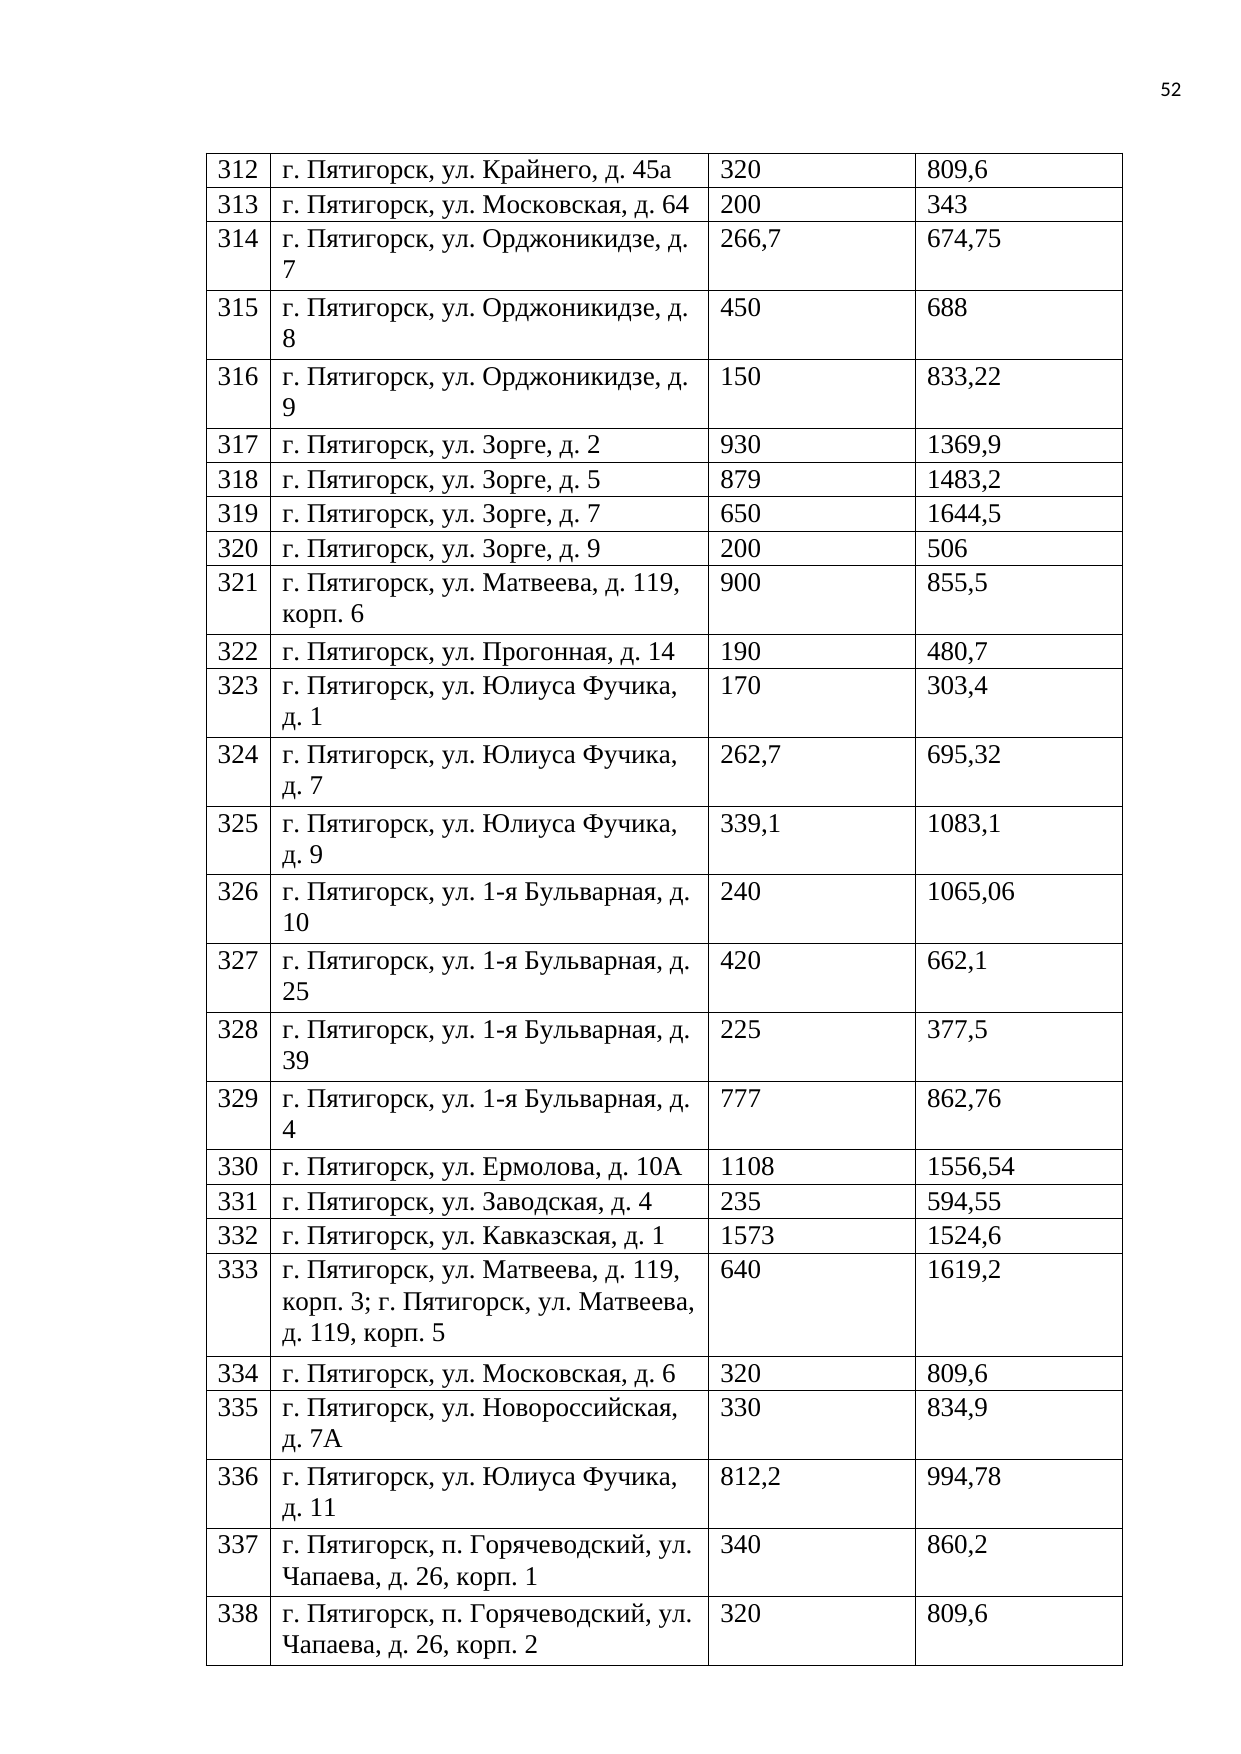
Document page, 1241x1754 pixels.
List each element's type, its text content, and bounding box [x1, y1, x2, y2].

table_cell 1644,5 [916, 497, 1122, 531]
table_cell 809,6 [916, 1357, 1122, 1390]
table_cell 377,5 [916, 1013, 1122, 1081]
table_cell 338 [207, 1597, 270, 1665]
table_cell 330 [207, 1150, 270, 1184]
table_cell 331 [207, 1185, 270, 1218]
table_cell 332 [207, 1219, 270, 1252]
table_cell 320 [709, 1357, 915, 1390]
table_cell 860,2 [916, 1529, 1122, 1596]
table_cell г. Пятигорск, ул. Зорге, д. 7 [271, 497, 708, 531]
table_cell г. Пятигорск, ул. Юлиуса Фучика, д. 1 [271, 669, 708, 737]
table_cell 833,22 [916, 360, 1122, 427]
table_cell 1573 [709, 1219, 915, 1252]
table_cell г. Пятигорск, п. Горячеводский, ул. Чапаева, д. 26, корп. 1 [271, 1529, 708, 1596]
table_cell 327 [207, 944, 270, 1012]
table_cell 688 [916, 291, 1122, 359]
table_cell 317 [207, 429, 270, 462]
table_cell 266,7 [709, 222, 915, 290]
table_cell г. Пятигорск, ул. Орджоникидзе, д. 9 [271, 360, 708, 427]
table_cell г. Пятигорск, ул. Орджоникидзе, д. 8 [271, 291, 708, 359]
table_cell г. Пятигорск, ул. Зорге, д. 2 [271, 429, 708, 462]
table_cell 994,78 [916, 1460, 1122, 1527]
table_cell г. Пятигорск, ул. Зорге, д. 5 [271, 463, 708, 496]
table_cell 336 [207, 1460, 270, 1527]
table_cell 150 [709, 360, 915, 427]
table_cell 303,4 [916, 669, 1122, 737]
table_cell г. Пятигорск, ул. 1-я Бульварная, д. 10 [271, 875, 708, 943]
table_cell 809,6 [916, 154, 1122, 187]
table_cell 329 [207, 1082, 270, 1149]
table_cell 235 [709, 1185, 915, 1218]
table_cell 325 [207, 807, 270, 874]
table_cell г. Пятигорск, ул. Кавказская, д. 1 [271, 1219, 708, 1252]
table_cell 323 [207, 669, 270, 737]
table_cell 200 [709, 532, 915, 565]
table_cell 674,75 [916, 222, 1122, 290]
table_cell 662,1 [916, 944, 1122, 1012]
table_cell г. Пятигорск, ул. Орджоникидзе, д. 7 [271, 222, 708, 290]
table_cell 930 [709, 429, 915, 462]
table_cell 1483,2 [916, 463, 1122, 496]
table_cell г. Пятигорск, ул. Юлиуса Фучика, д. 9 [271, 807, 708, 874]
table_cell 340 [709, 1529, 915, 1596]
table_cell 313 [207, 188, 270, 221]
table_cell г. Пятигорск, ул. Прогонная, д. 14 [271, 635, 708, 668]
table_cell 777 [709, 1082, 915, 1149]
table_cell г. Пятигорск, ул. Новороссийская, д. 7А [271, 1391, 708, 1459]
table_cell 334 [207, 1357, 270, 1390]
table_cell г. Пятигорск, ул. Заводская, д. 4 [271, 1185, 708, 1218]
table_cell 1065,06 [916, 875, 1122, 943]
table_cell 321 [207, 566, 270, 634]
table_cell 316 [207, 360, 270, 427]
table_cell 262,7 [709, 738, 915, 806]
table_cell г. Пятигорск, ул. Матвеева, д. 119, корп. 3; г. Пятигорск, ул. Матвеева, д. 119, корп. 5 [271, 1254, 708, 1356]
table_cell г. Пятигорск, ул. Юлиуса Фучика, д. 7 [271, 738, 708, 806]
table_cell 337 [207, 1529, 270, 1596]
table_cell 318 [207, 463, 270, 496]
table_cell г. Пятигорск, ул. Московская, д. 6 [271, 1357, 708, 1390]
table_cell г. Пятигорск, ул. Матвеева, д. 119, корп. 6 [271, 566, 708, 634]
table_cell 1369,9 [916, 429, 1122, 462]
table_cell 594,55 [916, 1185, 1122, 1218]
table_cell 1108 [709, 1150, 915, 1184]
table_cell 809,6 [916, 1597, 1122, 1665]
table_cell 343 [916, 188, 1122, 221]
table_cell г. Пятигорск, ул. 1-я Бульварная, д. 25 [271, 944, 708, 1012]
table_cell г. Пятигорск, ул. Юлиуса Фучика, д. 11 [271, 1460, 708, 1527]
table_cell 320 [709, 1597, 915, 1665]
table_cell 328 [207, 1013, 270, 1081]
table_cell 640 [709, 1254, 915, 1356]
table_cell 862,76 [916, 1082, 1122, 1149]
table_cell 320 [207, 532, 270, 565]
table_cell г. Пятигорск, ул. Крайнего, д. 45а [271, 154, 708, 187]
table_cell 812,2 [709, 1460, 915, 1527]
table_cell г. Пятигорск, ул. Ермолова, д. 10А [271, 1150, 708, 1184]
table_cell г. Пятигорск, п. Горячеводский, ул. Чапаева, д. 26, корп. 2 [271, 1597, 708, 1665]
table_cell 650 [709, 497, 915, 531]
table_cell 900 [709, 566, 915, 634]
table_cell 320 [709, 154, 915, 187]
table_cell 240 [709, 875, 915, 943]
table_cell 1083,1 [916, 807, 1122, 874]
table_cell 314 [207, 222, 270, 290]
table_cell г. Пятигорск, ул. Московская, д. 64 [271, 188, 708, 221]
table_cell 324 [207, 738, 270, 806]
table_cell 335 [207, 1391, 270, 1459]
table_cell 834,9 [916, 1391, 1122, 1459]
table_cell 1556,54 [916, 1150, 1122, 1184]
table_cell 170 [709, 669, 915, 737]
table_cell 339,1 [709, 807, 915, 874]
table_cell 1619,2 [916, 1254, 1122, 1356]
table_cell 506 [916, 532, 1122, 565]
table_cell г. Пятигорск, ул. 1-я Бульварная, д. 4 [271, 1082, 708, 1149]
table_cell 322 [207, 635, 270, 668]
table_cell 190 [709, 635, 915, 668]
table_cell 319 [207, 497, 270, 531]
table_cell 855,5 [916, 566, 1122, 634]
table_cell 326 [207, 875, 270, 943]
table_cell 200 [709, 188, 915, 221]
table_cell 1524,6 [916, 1219, 1122, 1252]
table_cell 879 [709, 463, 915, 496]
table_cell 420 [709, 944, 915, 1012]
table_cell 225 [709, 1013, 915, 1081]
table_cell г. Пятигорск, ул. Зорге, д. 9 [271, 532, 708, 565]
table_cell 450 [709, 291, 915, 359]
table_cell 480,7 [916, 635, 1122, 668]
table_cell 330 [709, 1391, 915, 1459]
table_cell 695,32 [916, 738, 1122, 806]
table_cell г. Пятигорск, ул. 1-я Бульварная, д. 39 [271, 1013, 708, 1081]
table_cell 315 [207, 291, 270, 359]
table_cell 333 [207, 1254, 270, 1356]
table_cell 312 [207, 154, 270, 187]
